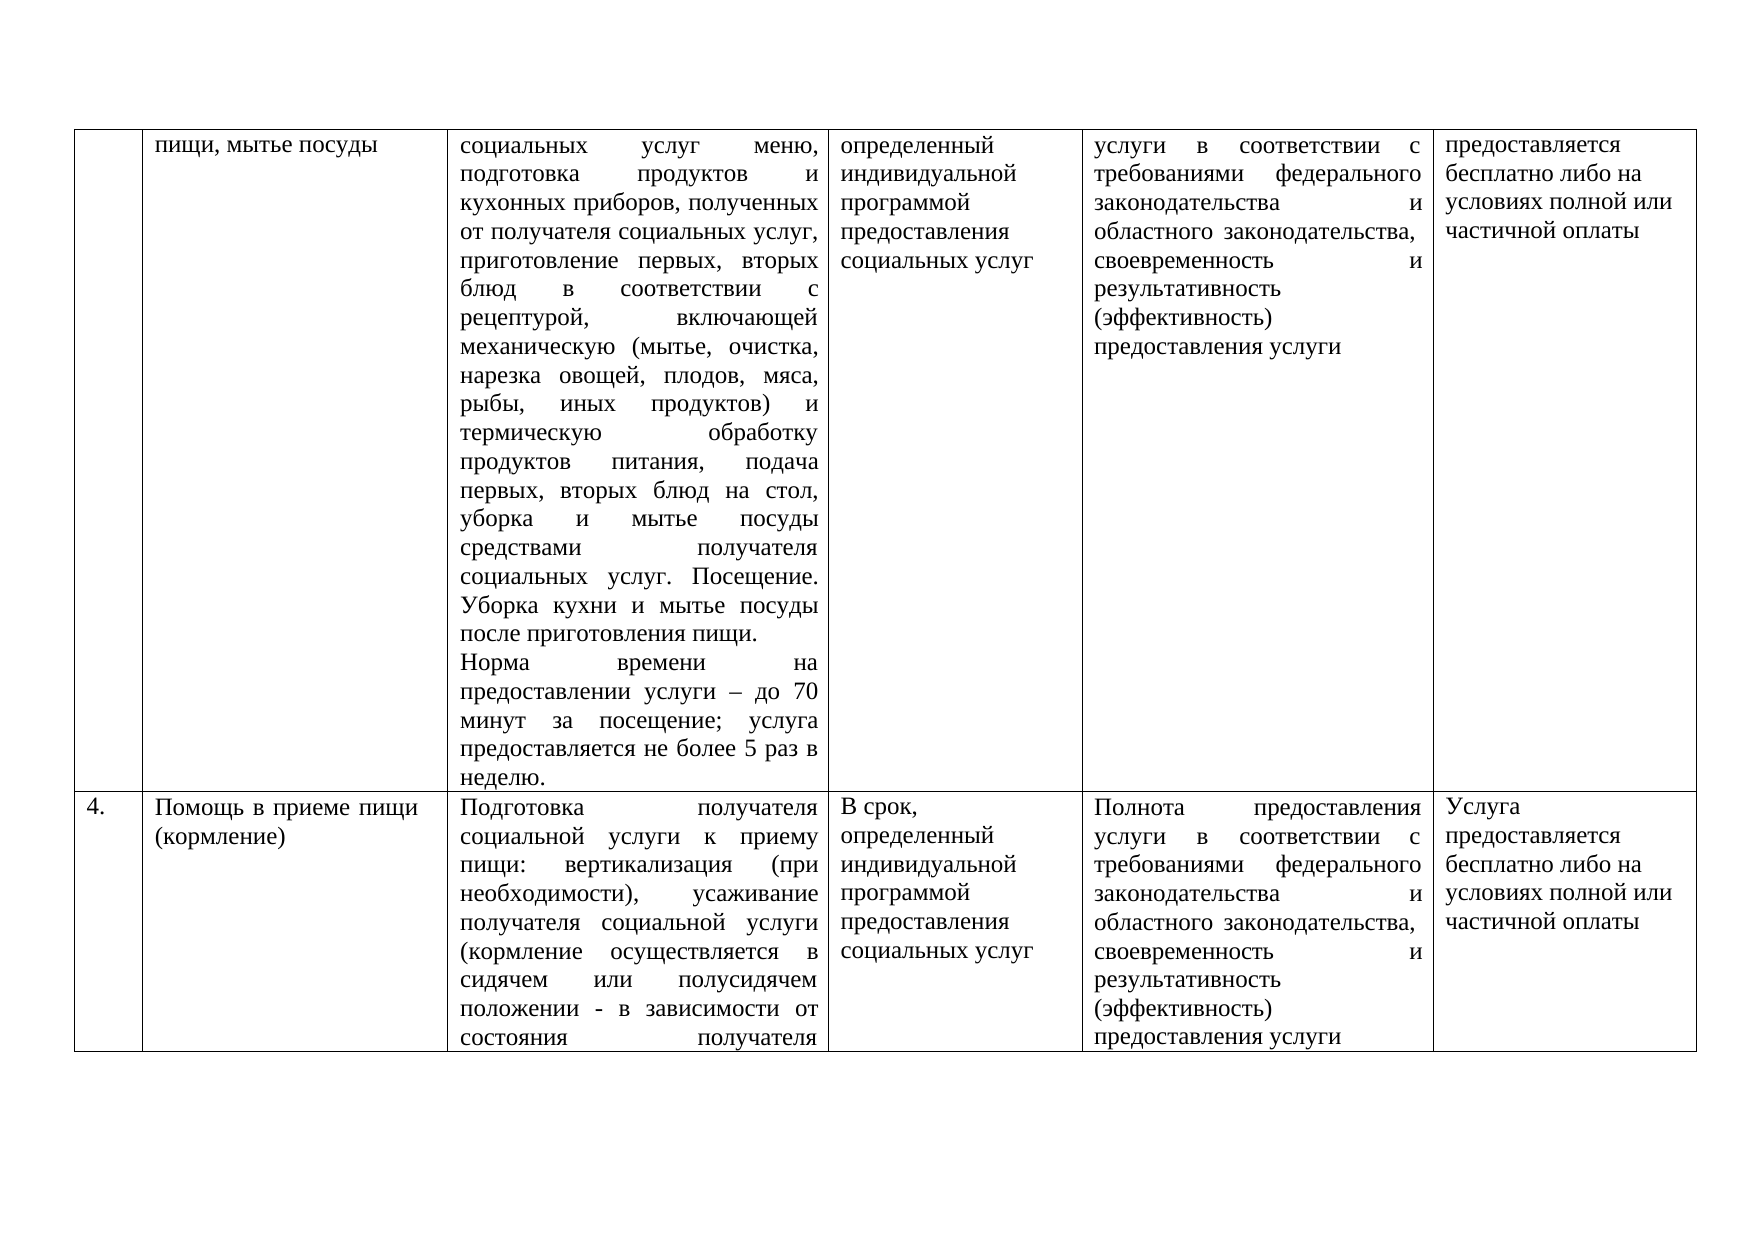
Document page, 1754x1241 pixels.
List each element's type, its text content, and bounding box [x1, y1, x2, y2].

table_cell Помощь в приеме пищи (кормление) [143, 792, 447, 1051]
table_cell Полнота предоставления услуги в соответствии с требованиями федерального законодательства и областного законодательства, своевременность и результативность (эффективность) предоставления услуги [1083, 792, 1433, 1051]
table_cell Подготовка получателя социальной услуги к приему пищи: вертикализация (при необходимости), усаживание получателя социальной услуги (кормление осуществляется в сидячем или полусидячем положении - в зависимости от состояния получателя [448, 792, 828, 1051]
table_cell 4. [75, 792, 142, 1051]
table_header [75, 130, 142, 791]
table_cell В срок, определенный индивидуальной программой предоставления социальных услуг [829, 792, 1082, 1051]
table_cell Услуга предоставляется бесплатно либо на условиях полной или частичной оплаты [1434, 792, 1696, 1051]
table_header определенный индивидуальной программой предоставления социальных услуг [829, 130, 1082, 791]
table_header пищи, мытье посуды [143, 130, 447, 791]
table_header предоставляется бесплатно либо на условиях полной или частичной оплаты [1434, 130, 1696, 791]
table_header социальных услуг меню, подготовка продуктов и кухонных приборов, полученных от получателя социальных услуг, приготовление первых, вторых блюд в соответствии с рецептурой, включающей механическую (мытье, очистка, нарезка овощей, плодов, мяса, рыбы, иных продуктов) и термическую обработку продуктов питания, подача первых, вторых блюд на стол, уборка и мытье посуды средствами получателя социальных услуг. Посещение. Уборка кухни и мытье посуды после приготовления пищи. Норма времени на предоставлении услуги – до 70 минут за посещение; услуга предоставляется не более 5 раз в неделю. [448, 130, 828, 791]
table_header услуги в соответствии с требованиями федерального законодательства и областного законодательства, своевременность и результативность (эффективность) предоставления услуги [1083, 130, 1433, 791]
